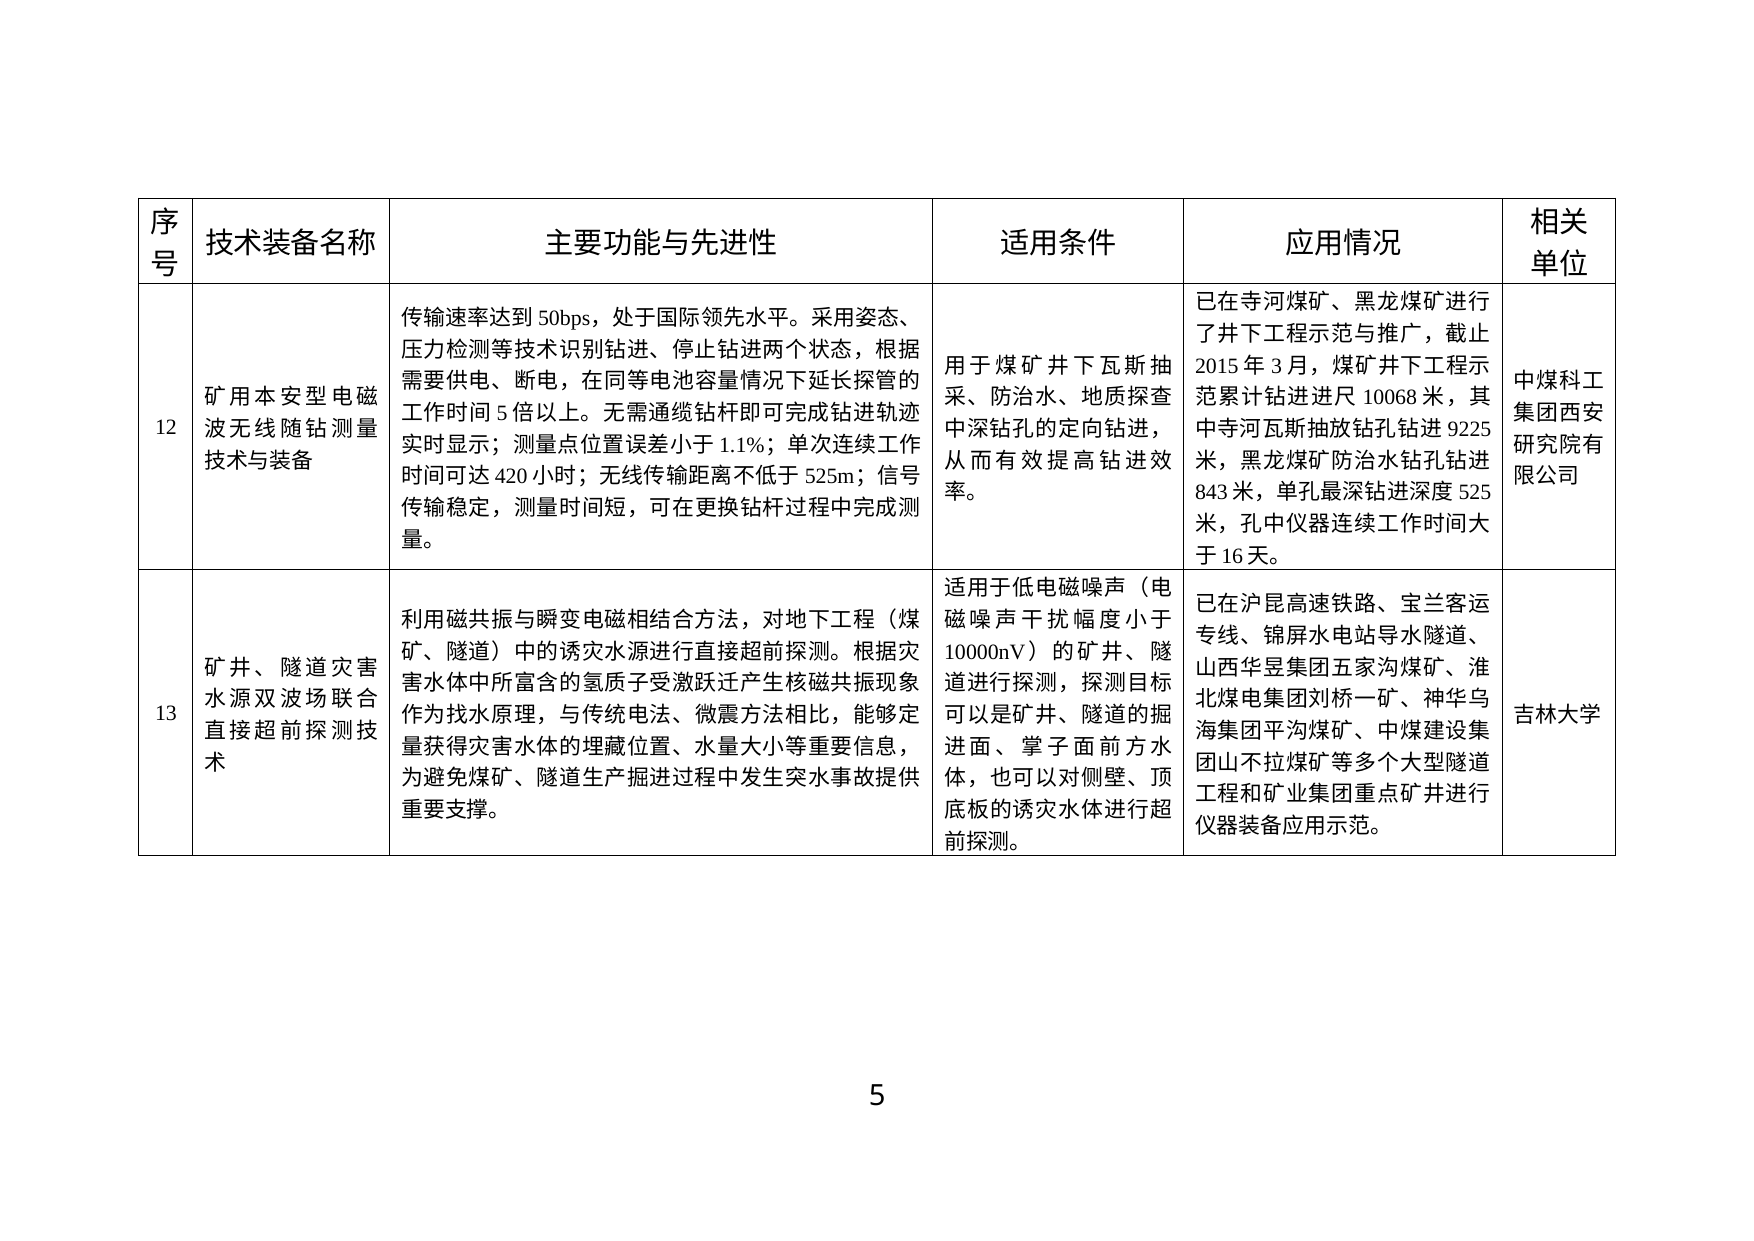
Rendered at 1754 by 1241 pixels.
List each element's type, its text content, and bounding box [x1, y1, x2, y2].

table_cell 适用于低电磁噪声（电磁噪声干扰幅度小于10000nV）的矿井、隧道进行探测，探测目标可以是矿井、隧道的掘进面、掌子面前方水体，也可以对侧壁、顶底板的诱灾水体进行超前探测。 [933, 570, 1183, 855]
table_cell 矿用本安型电磁波无线随钻测量技术与装备 [193, 284, 389, 569]
table_cell 传输速率达到50bps，处于国际领先水平。采用姿态、压力检测等技术识别钻进、停止钻进两个状态，根据需要供电、断电，在同等电池容量情况下延长探管的工作时间5倍以上。无需通缆钻杆即可完成钻进轨迹实时显示；测量点位置误差小于1.1%；单次连续工作时间可达420小时；无线传输距离不低于525m；信号传输稳定，测量时间短，可在更换钻杆过程中完成测量。 [390, 284, 932, 569]
table_header 适用条件 [933, 199, 1183, 283]
table_header 主要功能与先进性 [390, 199, 932, 283]
table_header 序号 [139, 199, 192, 283]
table_header 应用情况 [1184, 199, 1502, 283]
table_cell 13 [139, 570, 192, 855]
table_cell 吉林大学 [1503, 570, 1615, 855]
table_cell 矿井、隧道灾害水源双波场联合直接超前探测技术 [193, 570, 389, 855]
table_header 相关 单位 [1503, 199, 1615, 283]
table_cell 用于煤矿井下瓦斯抽采、防治水、地质探查中深钻孔的定向钻进，从而有效提高钻进效率。 [933, 284, 1183, 569]
table_cell 中煤科工集团西安研究院有限公司 [1503, 284, 1615, 569]
table_cell 已在寺河煤矿、黑龙煤矿进行了井下工程示范与推广，截止2015年3月，煤矿井下工程示范累计钻进进尺10068米，其中寺河瓦斯抽放钻孔钻进9225米，黑龙煤矿防治水钻孔钻进843米，单孔最深钻进深度525米，孔中仪器连续工作时间大于16天。 [1184, 284, 1502, 569]
table_cell 12 [139, 284, 192, 569]
table_cell 已在沪昆高速铁路、宝兰客运专线、锦屏水电站导水隧道、山西华昱集团五家沟煤矿、淮北煤电集团刘桥一矿、神华乌海集团平沟煤矿、中煤建设集团山不拉煤矿等多个大型隧道工程和矿业集团重点矿井进行仪器装备应用示范。 [1184, 570, 1502, 855]
table_cell 利用磁共振与瞬变电磁相结合方法，对地下工程（煤矿、隧道）中的诱灾水源进行直接超前探测。根据灾害水体中所富含的氢质子受激跃迁产生核磁共振现象作为找水原理，与传统电法、微震方法相比，能够定量获得灾害水体的埋藏位置、水量大小等重要信息，为避免煤矿、隧道生产掘进过程中发生突水事故提供重要支撑。 [390, 570, 932, 855]
table_header 技术装备名称 [193, 199, 389, 283]
